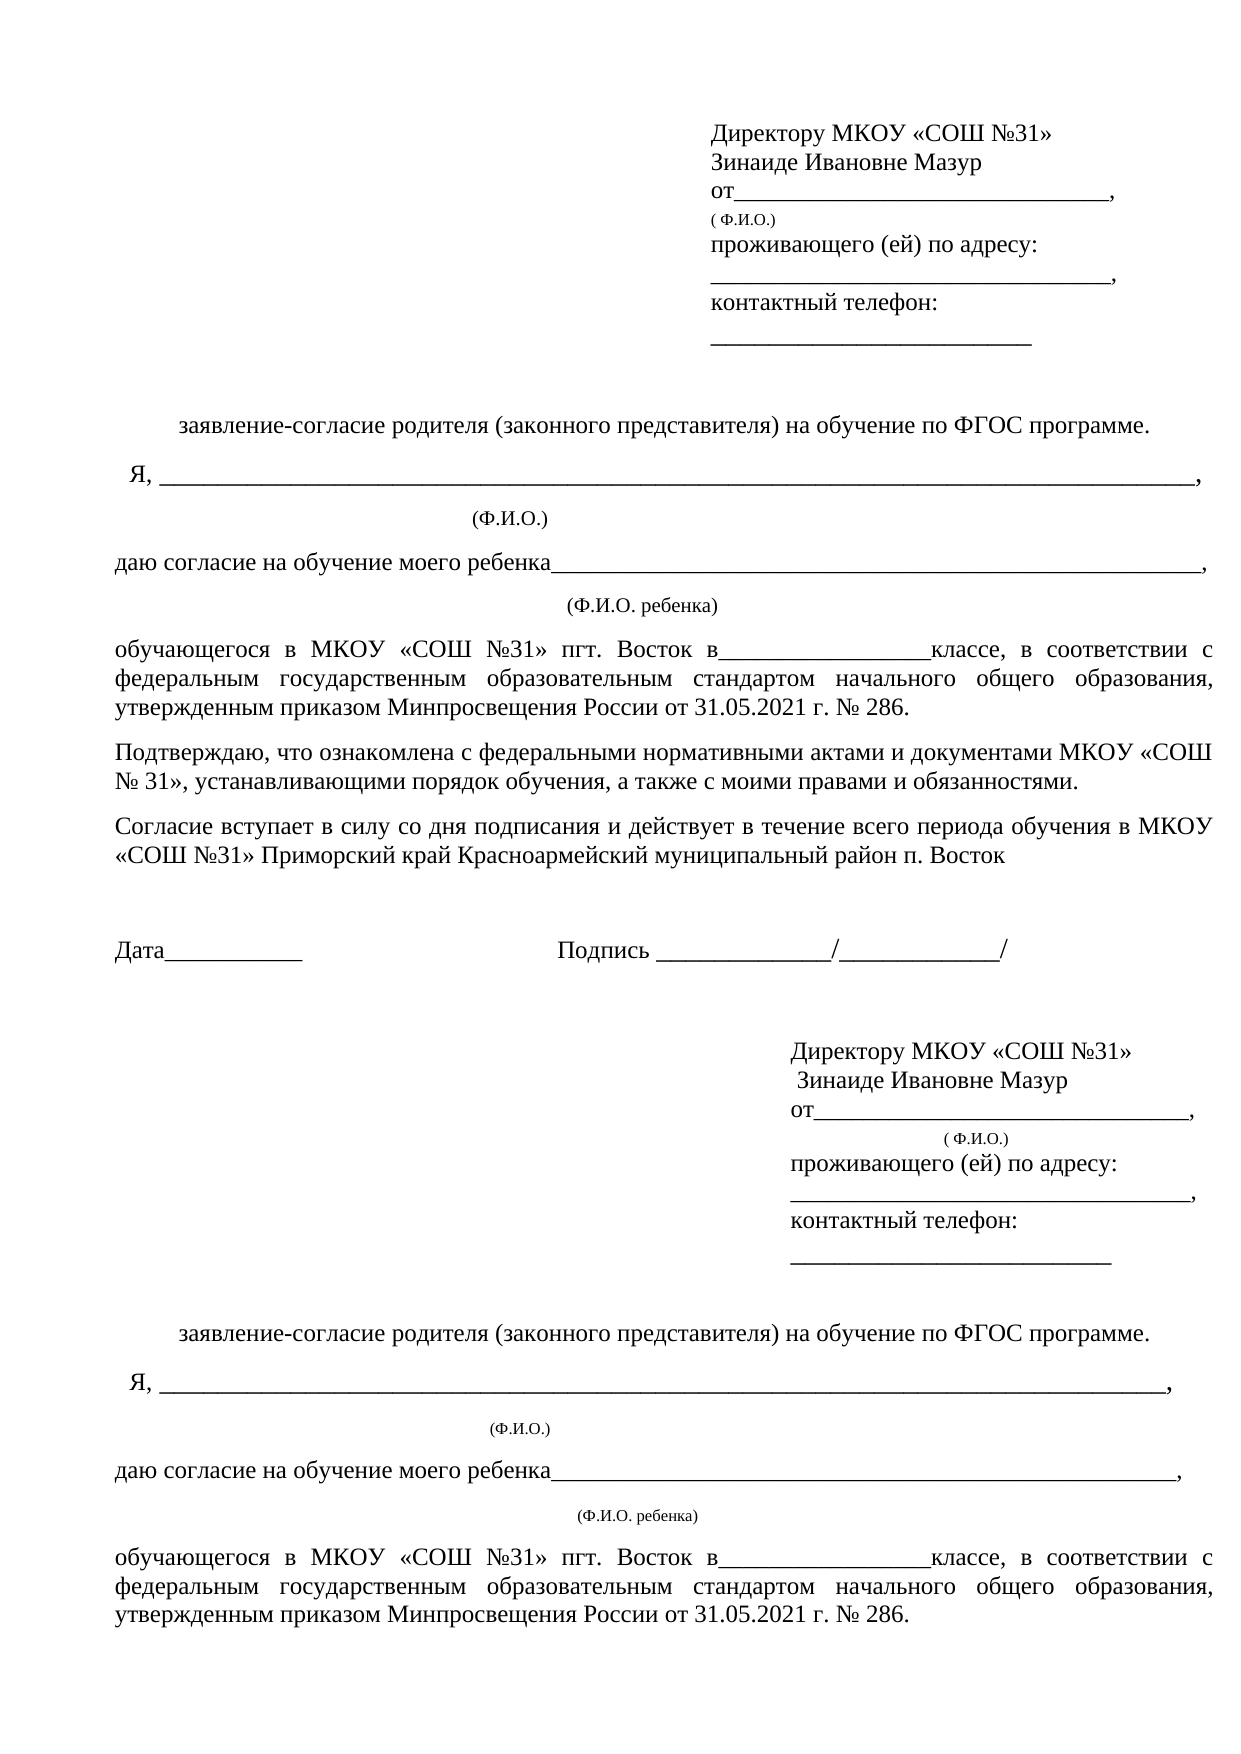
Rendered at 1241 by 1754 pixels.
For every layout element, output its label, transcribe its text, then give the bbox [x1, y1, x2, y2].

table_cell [103, 1036, 1226, 1636]
table_header заявление-согласие родителя (законного представителя) на обучение по ФГОС программе. Я, _______________________________________________________________________, (Ф.И.О.) даю согласие на обучение моего ребенка____________________________________________________, (Ф.И.О. ребенка) обучающегося в МКОУ «СОШ №31» пгт. Восток в_________________классе, в соответствии с федеральным государственным образовательным стандартом начального общего образования, утвержденным приказом Минпросвещения России от 31.05.2021 г. № 286. Подтверждаю, что ознакомлена с федеральными нормативными актами и документами МКОУ «СОШ № 31», устанавливающими порядок обучения, а также с моими правами и обязанностями. Согласие вступает в силу со дня подписания и действует в течение всего периода обучения в МКОУ «СОШ №31» Приморский край Красноармейский муниципальный район п. Восток Дата___________ Подпись ____________/___________/ [103, 118, 1226, 1036]
